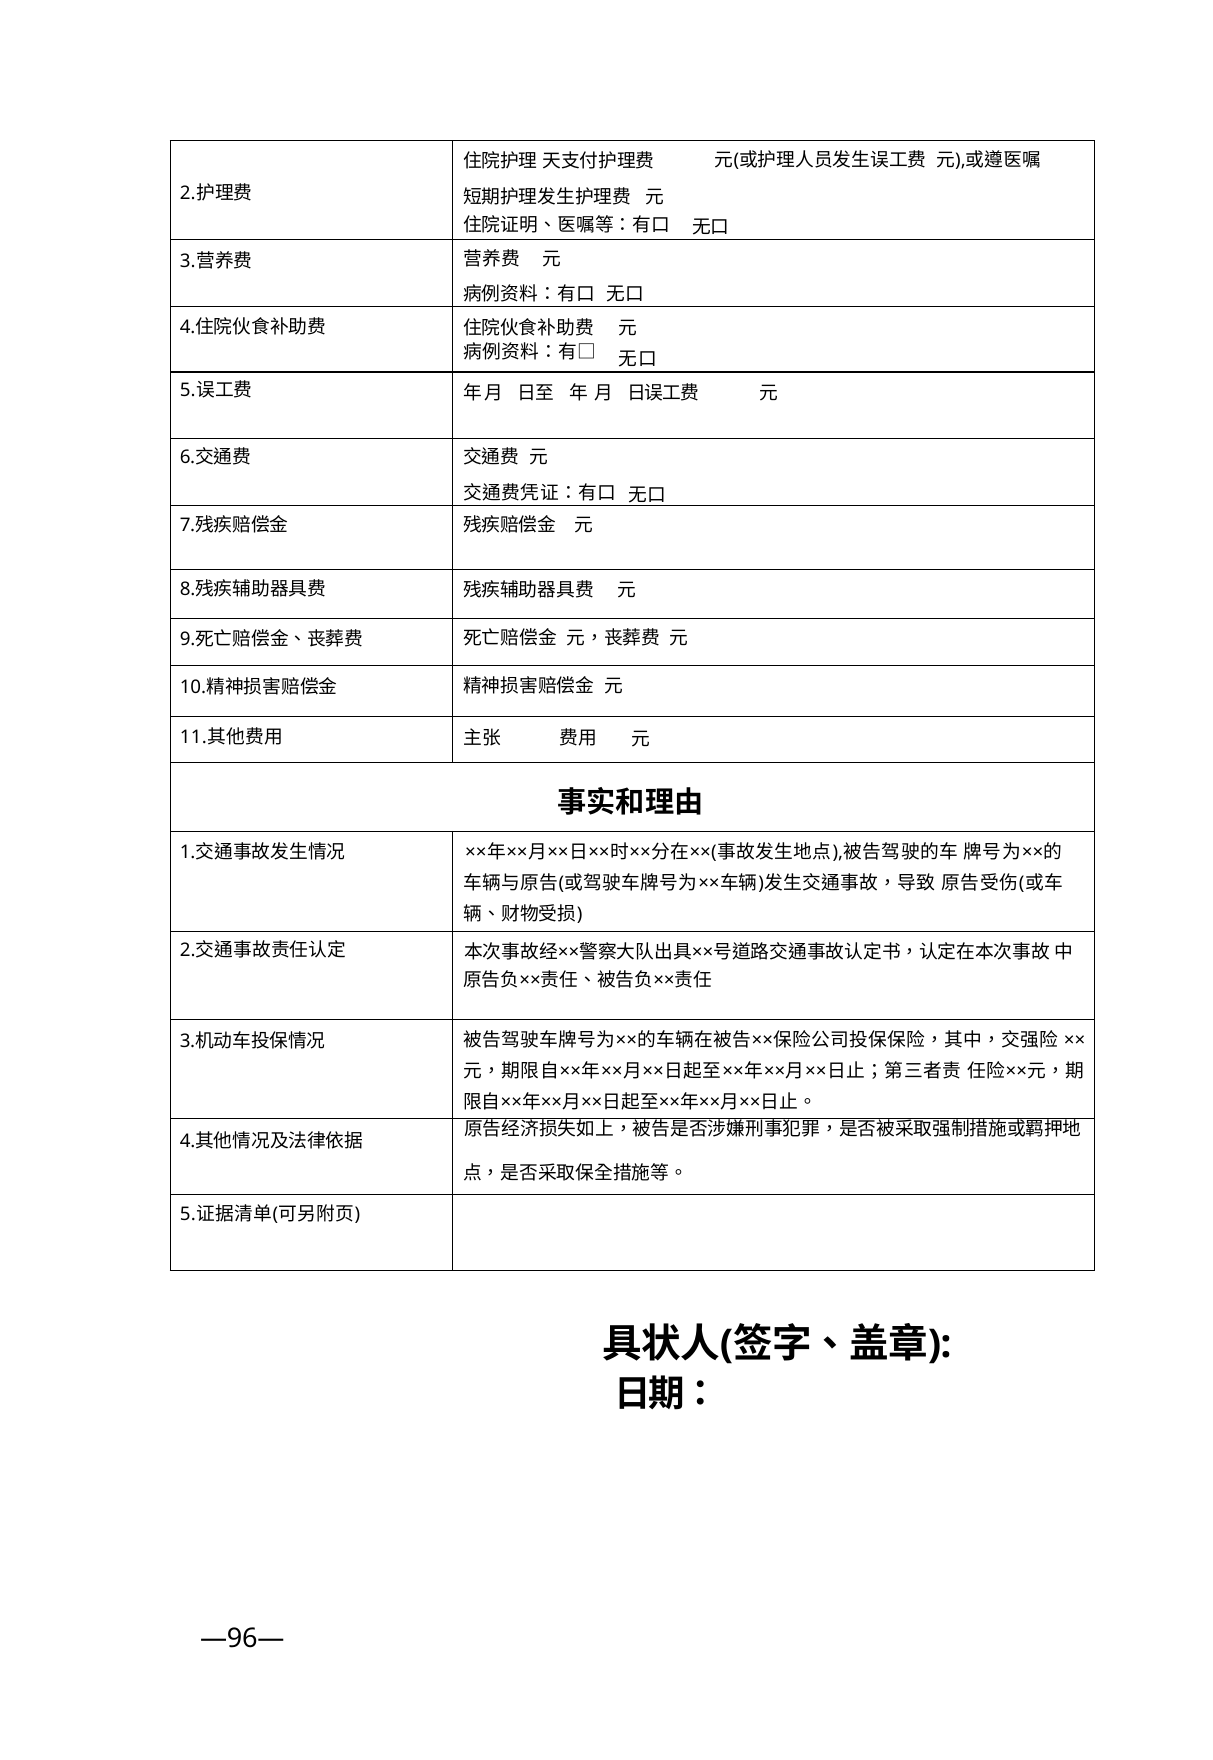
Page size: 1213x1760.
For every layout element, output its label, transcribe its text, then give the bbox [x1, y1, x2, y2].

table_cell 住院伙食补助费 病例资料：有□ [453, 307, 607, 371]
table_cell [453, 1195, 1094, 1270]
table_cell 主张 费用 元 [453, 717, 1094, 762]
table_cell 残疾辅助器具费 元 [453, 570, 1094, 617]
table_cell 本次事故经××警察大队出具××号道路交通事故认定书，认定在本次事故 中原告负××责任、被告负××责任 [453, 932, 1094, 1019]
text 日期： [614, 1371, 1095, 1415]
table_cell 2.交通事故责任认定 [171, 932, 452, 1019]
table_cell 3.机动车投保情况 [171, 1020, 452, 1118]
table_cell 4.其他情况及法律依据 [171, 1119, 452, 1194]
table_header 2.护理费 [171, 141, 452, 239]
table_cell 元 无口 [608, 307, 1094, 371]
table_cell 被告驾驶车牌号为××的车辆在被告××保险公司投保保险，其中，交强险 ××元，期限自××年××月××日起至××年××月××日止；第三者责 任险××元，期限自××年××月××日起至××年××月××日止。 [453, 1020, 1094, 1118]
table_cell 6.交通费 [171, 439, 452, 505]
table_cell 原告经济损失如上，被告是否涉嫌刑事犯罪，是否被采取强制措施或羁押地 点，是否采取保全措施等。 [453, 1119, 1094, 1194]
table_header 元(或护理人员发生误工费 元),或遵医嘱 无口 [684, 141, 1094, 239]
table_cell 5.证据清单(可另附页) [171, 1195, 452, 1270]
table_cell 10.精神损害赔偿金 [171, 666, 452, 716]
table_cell ××年××月××日××时××分在××(事故发生地点),被告驾驶的车 牌号为××的车辆与原告(或驾驶车牌号为××车辆)发生交通事故，导致 原告受伤(或车辆、财物受损) [453, 832, 1094, 931]
table_cell 4.住院伙食补助费 [171, 307, 452, 371]
table_cell 1.交通事故发生情况 [171, 832, 452, 931]
table_cell 8.残疾辅助器具费 [171, 570, 452, 617]
text —96— [200, 1625, 1095, 1653]
table_cell 9.死亡赔偿金、丧葬费 [171, 619, 452, 665]
table_cell 交通费 元 交通费凭证：有口 无口 [453, 439, 1094, 505]
table_cell 5.误工费 [171, 373, 452, 438]
table_header 住院护理 天支付护理费 短期护理发生护理费 元 住院证明、医嘱等：有口 [453, 141, 684, 239]
text 具状人(签字、盖章): [602, 1318, 1095, 1368]
table_cell 精神损害赔偿金 元 [453, 666, 1094, 716]
table_cell 年 月 日至 年 月 日误工费 元 [453, 373, 1094, 438]
table_cell 营养费 元 病例资料：有口 无口 [453, 240, 1094, 306]
table_cell 11.其他费用 [171, 717, 452, 762]
table_cell 7.残疾赔偿金 [171, 506, 452, 568]
table_cell 事实和理由 [171, 763, 1094, 831]
table_cell 残疾赔偿金 元 [453, 506, 1094, 568]
table_cell 死亡赔偿金 元，丧葬费 元 [453, 619, 1094, 665]
table_cell 3.营养费 [171, 240, 452, 306]
